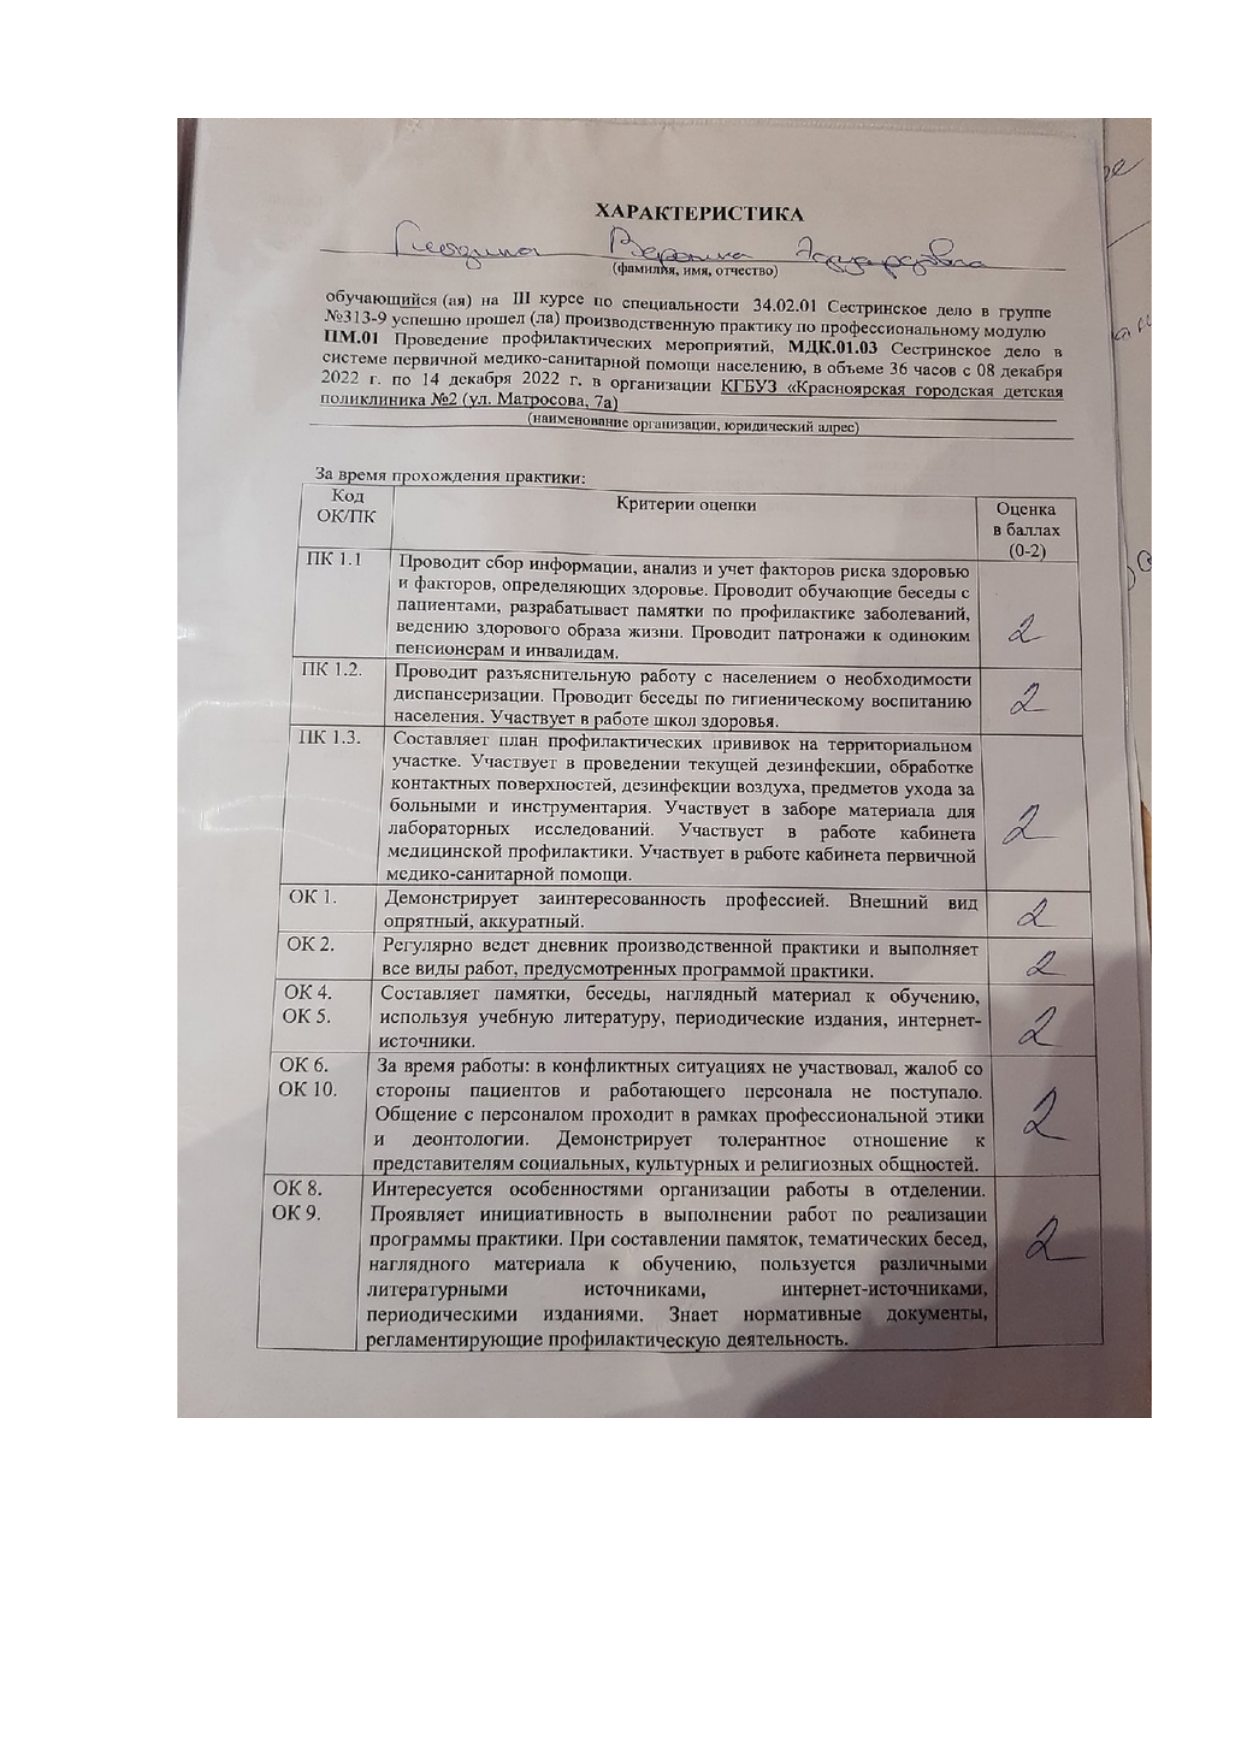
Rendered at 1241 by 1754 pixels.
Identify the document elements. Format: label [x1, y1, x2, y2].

picture [177, 118, 1152, 1418]
